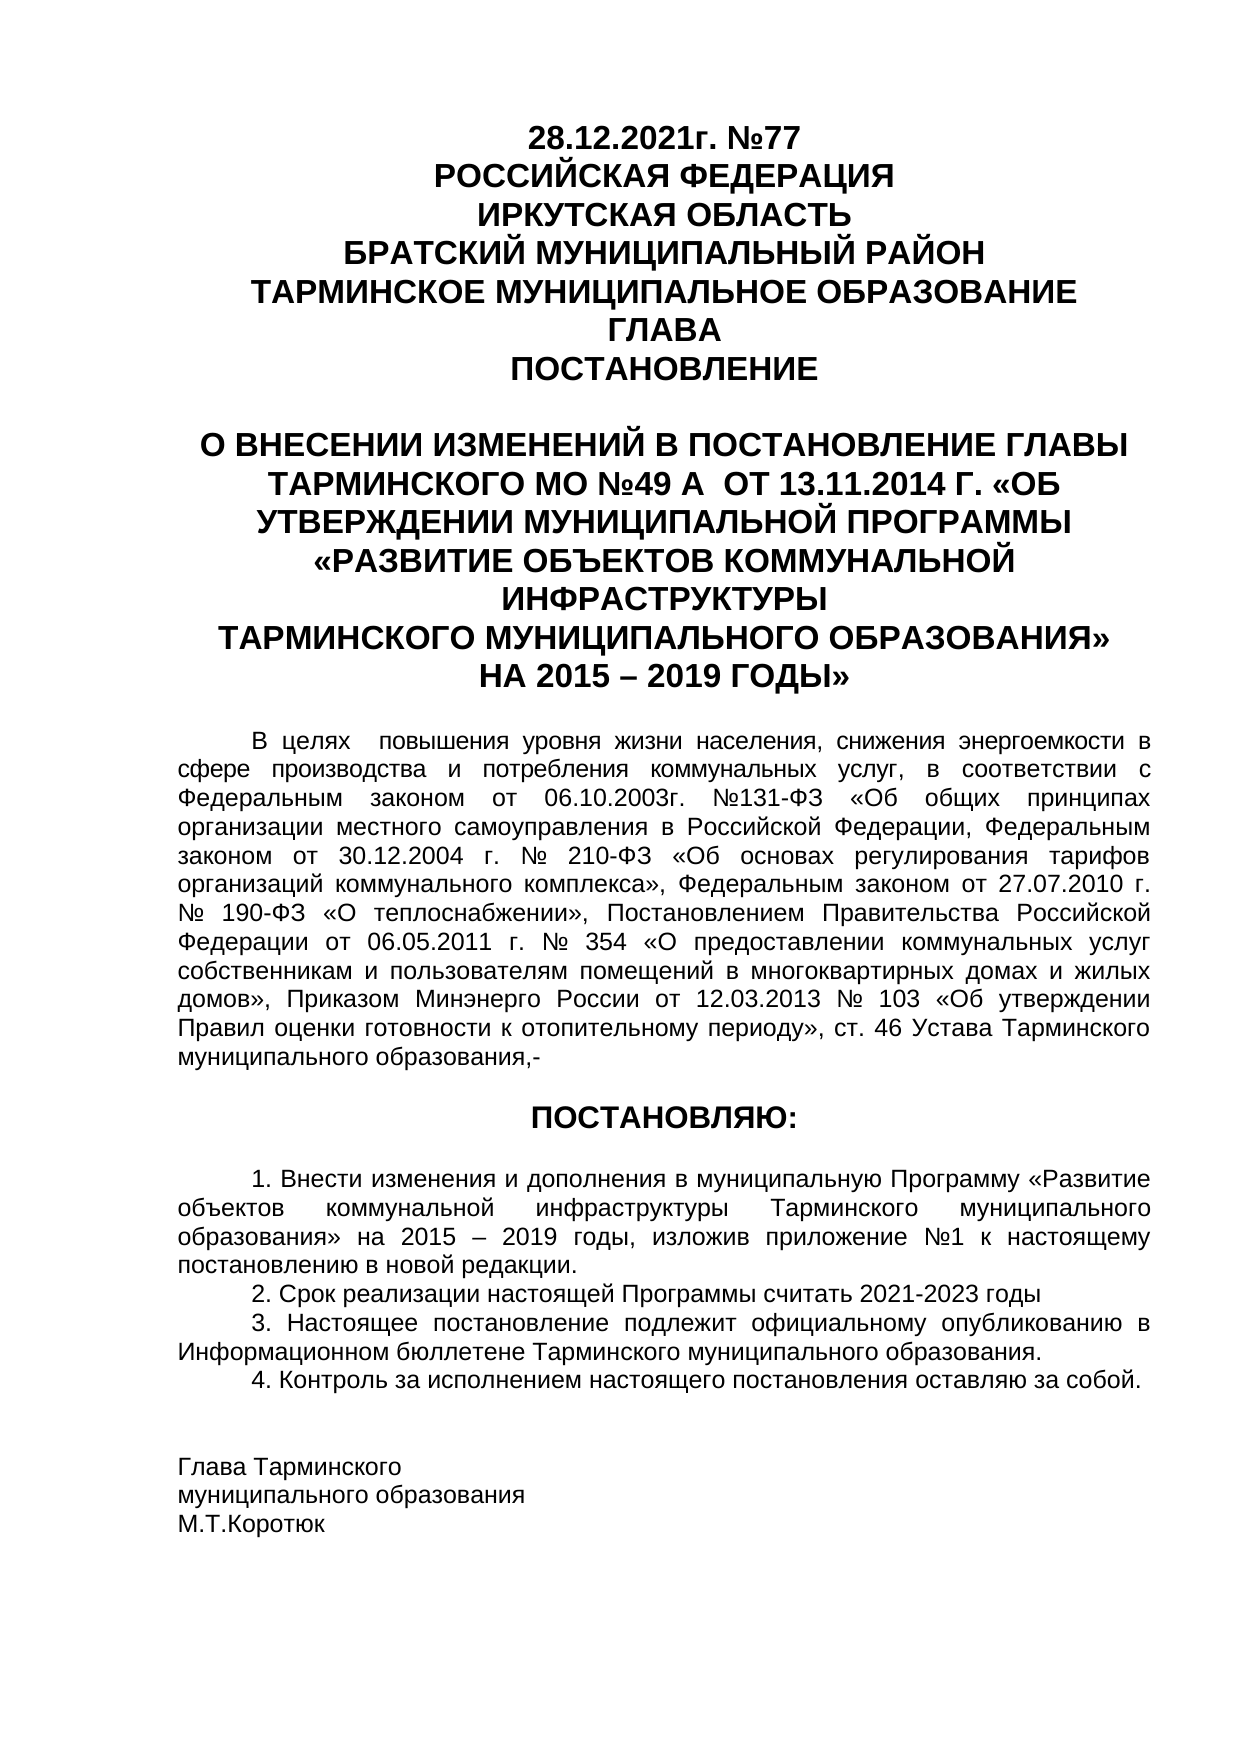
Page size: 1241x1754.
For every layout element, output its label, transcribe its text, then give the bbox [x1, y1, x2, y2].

text ТАРМИНСКОЕ МУНИЦИПАЛЬНОЕ ОБРАЗОВАНИЕ [177, 272, 1152, 310]
text ПОСТАНОВЛЕНИЕ [177, 349, 1152, 387]
text РОССИЙСКАЯ ФЕДЕРАЦИЯ [177, 157, 1152, 195]
text 1. Внести изменения и дополнения в муниципальную Программу «Развитие объектов коммунальной инфраструктуры Тарминского муниципального образования» на 2015 – 2019 годы, изложив приложение №1 к настоящему постановлению в новой редакции. [177, 1164, 1152, 1279]
text 28.12.2021г. №77 [177, 118, 1152, 157]
text В целях повышения уровня жизни населения, снижения энергоемкости в сфере производства и потребления коммунальных услуг, в соответствии с Федеральным законом от 06.10.2003г. №131-ФЗ «Об общих принципах организации местного самоуправления в Российской Федерации, Федеральным законом от 30.12.2004 г. № 210-ФЗ «Об основах регулирования тарифов организаций коммунального комплекса», Федеральным законом от 27.07.2010 г. № 190-ФЗ «О теплоснабжении», Постановлением Правительства Российской Федерации от 06.05.2011 г. № 354 «О предоставлении коммунальных услуг собственникам и пользователям помещений в многоквартирных домах и жилых домов», Приказом Минэнерго России от 12.03.2013 № 103 «Об утверждении Правил оценки готовности к отопительному периоду», ст. 46 Устава Тарминского муниципального образования,- [177, 726, 1152, 1071]
text 2. Срок реализации настоящей Программы считать 2021-2023 годы [177, 1279, 1152, 1308]
text НА 2015 – 2019 ГОДЫ» [177, 656, 1152, 694]
text БРАТСКИЙ МУНИЦИПАЛЬНЫЙ РАЙОН [177, 233, 1152, 272]
text Глава Тарминского [177, 1452, 1152, 1480]
text 3. Настоящее постановление подлежит официальному опубликованию в Информационном бюллетене Тарминского муниципального образования. [177, 1308, 1152, 1365]
text муниципального образования [177, 1480, 1152, 1509]
text ТАРМИНСКОГО МУНИЦИПАЛЬНОГО ОБРАЗОВАНИЯ» [177, 618, 1152, 656]
text «РАЗВИТИЕ ОБЪЕКТОВ КОММУНАЛЬНОЙ ИНФРАСТРУКТУРЫ [177, 541, 1152, 618]
text ИРКУТСКАЯ ОБЛАСТЬ [177, 195, 1152, 233]
text М.Т.Коротюк [177, 1509, 1152, 1538]
text ПОСТАНОВЛЯЮ: [177, 1099, 1152, 1135]
text ГЛАВА [177, 310, 1152, 349]
text О ВНЕСЕНИИ ИЗМЕНЕНИЙ В ПОСТАНОВЛЕНИЕ ГЛАВЫ ТАРМИНСКОГО МО №49 А ОТ 13.11.2014 Г. «ОБ УТВЕРЖДЕНИИ МУНИЦИПАЛЬНОЙ ПРОГРАММЫ [177, 426, 1152, 541]
text 4. Контроль за исполнением настоящего постановления оставляю за собой. [177, 1365, 1152, 1394]
